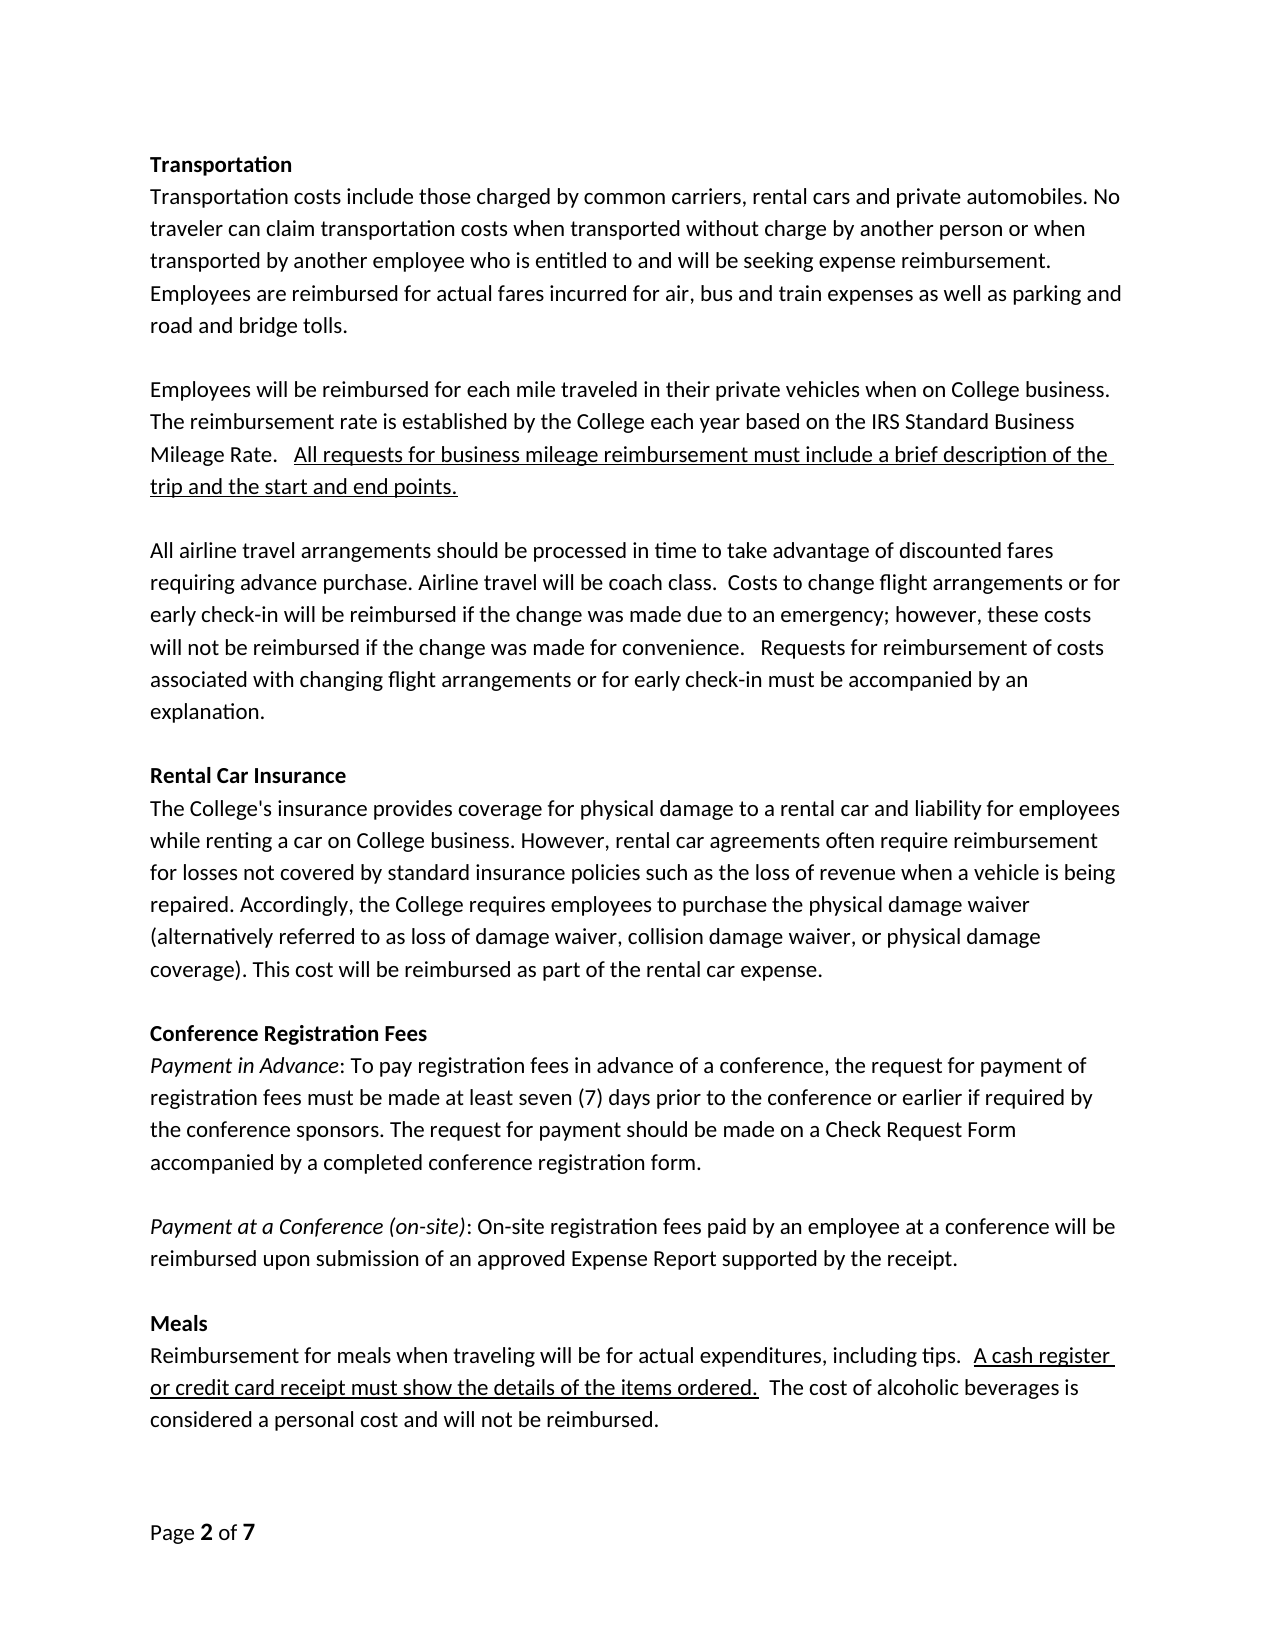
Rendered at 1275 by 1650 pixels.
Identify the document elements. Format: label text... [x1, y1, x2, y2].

text Conference Registration Fees [150, 1019, 1125, 1047]
text All airline travel arrangements should be processed in time to take advantage of discounted fares requiring advance purchase. Airline travel will be coach class. Costs to change flight arrangements or for early check-in will be reimbursed if the change was made due to an emergency; however, these costs will not be reimbursed if the change was made for convenience. Requests for reimbursement of costs associated with changing flight arrangements or for early check-in must be accompanied by an explanation. [150, 536, 1125, 725]
text Reimbursement for meals when traveling will be for actual expenditures, including tips. A cash register or credit card receipt must show the details of the items ordered. The cost of alcoholic beverages is considered a personal cost and will not be reimbursed. [150, 1341, 1125, 1433]
text Payment in Advance: To pay registration fees in advance of a conference, the request for payment of registration fees must be made at least seven (7) days prior to the conference or earlier if required by the conference sponsors. The request for payment should be made on a Check Request Form accompanied by a completed conference registration form. [150, 1051, 1125, 1176]
text Payment at a Conference (on-site): On-site registration fees paid by an employee at a conference will be reimbursed upon submission of an approved Expense Report supported by the receipt. [150, 1212, 1125, 1272]
text Rental Car Insurance [150, 762, 1125, 789]
text The College's insurance provides coverage for physical damage to a rental car and liability for employees while renting a car on College business. However, rental car agreements often require reimbursement for losses not covered by standard insurance policies such as the loss of revenue when a vehicle is being repaired. Accordingly, the College requires employees to purchase the physical damage waiver (alternatively referred to as loss of damage waiver, collision damage waiver, or physical damage coverage). This cost will be reimbursed as part of the rental car expense. [150, 794, 1125, 983]
text Employees will be reimbursed for each mile traveled in their private vehicles when on College business. The reimbursement rate is established by the College each year based on the IRS Standard Business Mileage Rate. All requests for business mileage reimbursement must include a brief description of the trip and the start and end points. [150, 375, 1125, 500]
text Transportation costs include those charged by common carriers, rental cars and private automobiles. No traveler can claim transportation costs when transported without charge by another person or when transported by another employee who is entitled to and will be seeking expense reimbursement. Employees are reimbursed for actual fares incurred for air, bus and train expenses as well as parking and road and bridge tolls. [150, 182, 1125, 339]
text Transportation [150, 150, 1125, 178]
text Meals [150, 1309, 1125, 1337]
